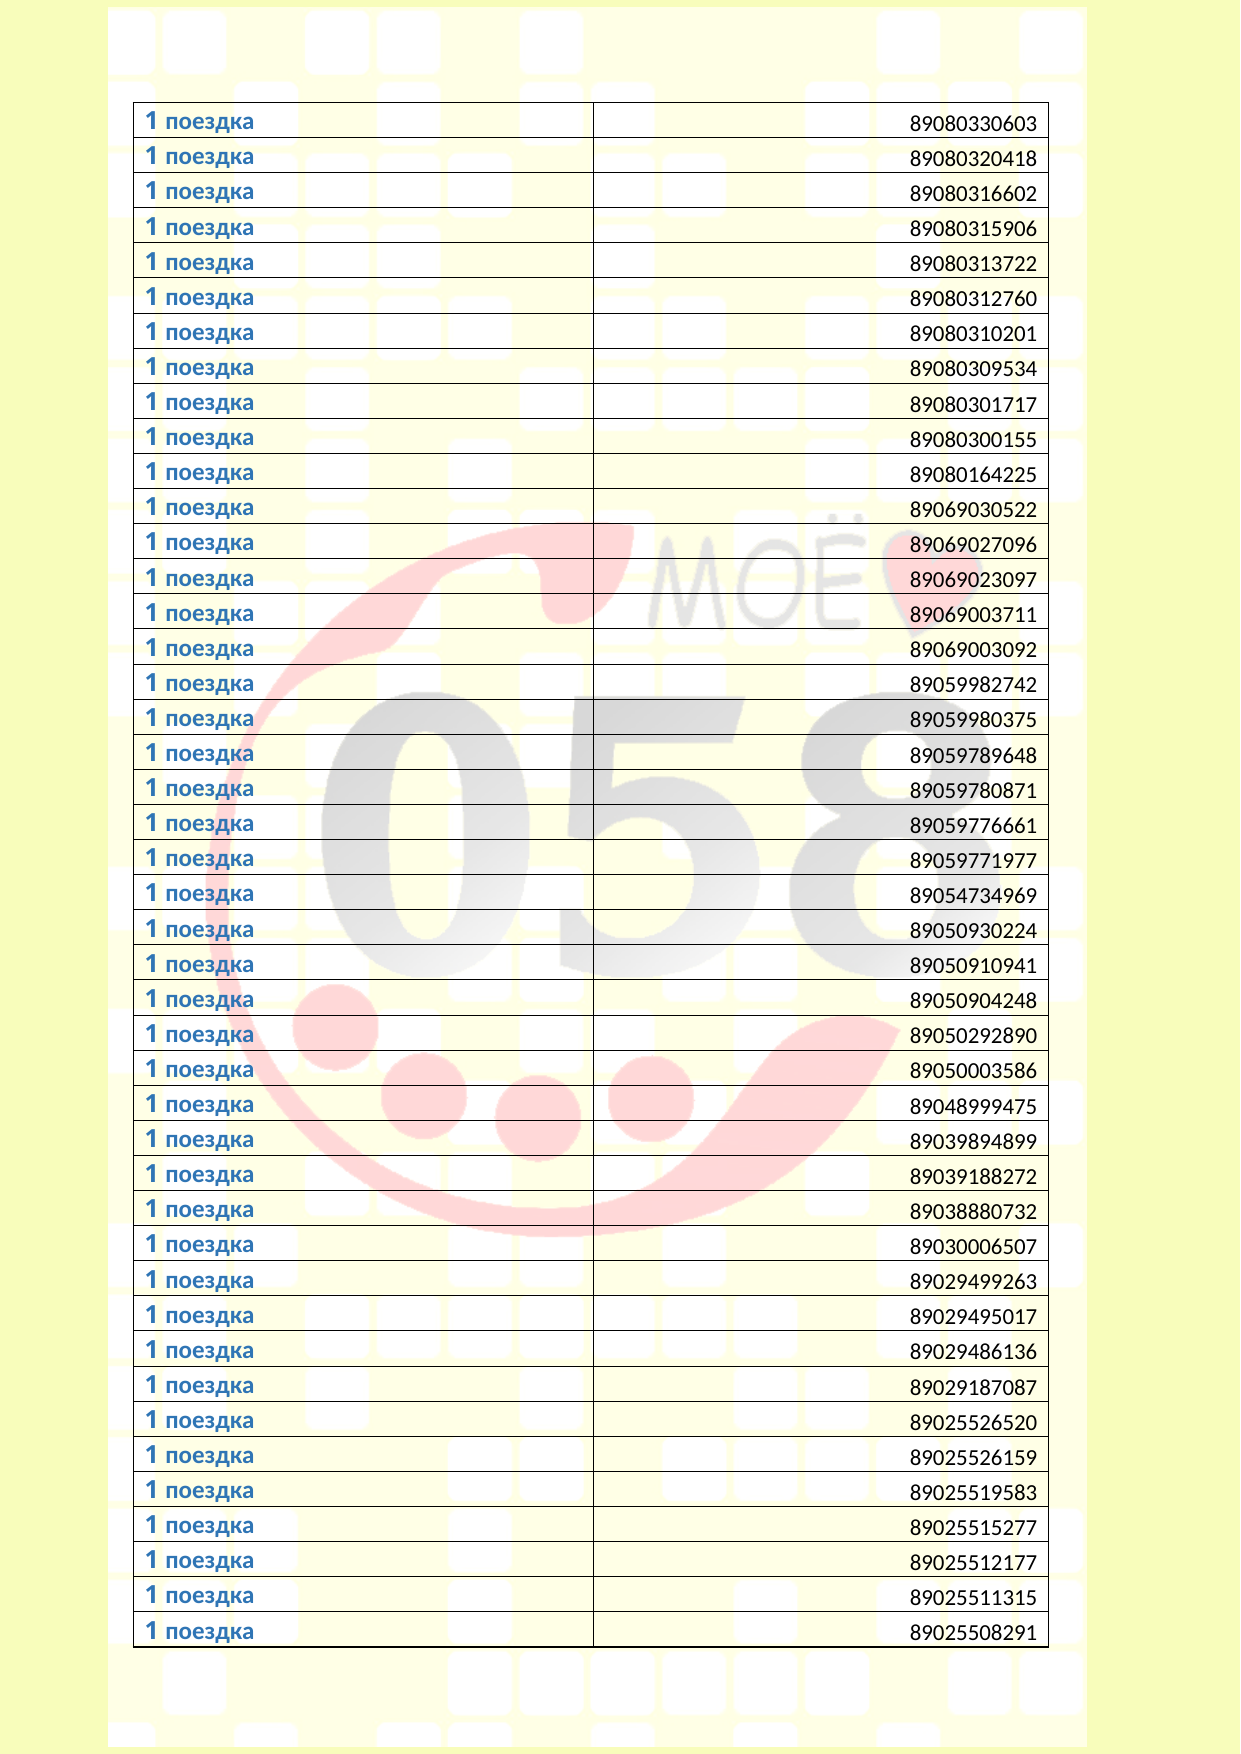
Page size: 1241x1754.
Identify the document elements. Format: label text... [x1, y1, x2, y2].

table_cell 89059789648 [594, 735, 1048, 769]
table_cell 1 поездка [134, 875, 593, 909]
table_cell 1 поездка [134, 138, 593, 172]
table_cell 1 поездка [134, 1191, 593, 1225]
table_cell 89069003092 [594, 629, 1048, 663]
table_cell 1 поездка [134, 1331, 593, 1366]
table_cell 1 поездка [134, 770, 593, 804]
table_cell 1 поездка [134, 735, 593, 769]
table_cell 1 поездка [134, 980, 593, 1014]
table_cell 1 поездка [134, 349, 593, 383]
table_cell 89054734969 [594, 875, 1048, 909]
table_cell 1 поездка [134, 1577, 593, 1611]
table_cell 89080313722 [594, 243, 1048, 277]
table_cell 1 поездка [134, 1402, 593, 1436]
table_cell 1 поездка [134, 629, 593, 663]
table_cell 89080164225 [594, 454, 1048, 488]
table_cell 1 поездка [134, 243, 593, 277]
table_cell 89080330603 [594, 103, 1048, 137]
table_cell 1 поездка [134, 665, 593, 698]
table_cell 1 поездка [134, 1016, 593, 1049]
table_cell 89050904248 [594, 980, 1048, 1014]
table_cell 1 поездка [134, 559, 593, 593]
table_cell 89059982742 [594, 665, 1048, 698]
table_cell 1 поездка [134, 384, 593, 418]
table_cell 1 поездка [134, 945, 593, 979]
table_cell 1 поездка [134, 1086, 593, 1120]
table_cell 1 поездка [134, 1121, 593, 1155]
table_cell 1 поездка [134, 594, 593, 628]
table_cell 1 поездка [134, 1507, 593, 1541]
table_cell 89038880732 [594, 1191, 1048, 1225]
table_cell 89059780871 [594, 770, 1048, 804]
table_cell 1 поездка [134, 103, 593, 137]
table_cell 1 поездка [134, 314, 593, 347]
table_cell 89050292890 [594, 1016, 1048, 1049]
table_cell 89080320418 [594, 138, 1048, 172]
table_cell 1 поездка [134, 1367, 593, 1401]
table_cell 1 поездка [134, 1226, 593, 1260]
table_cell 1 поездка [134, 840, 593, 874]
table_cell 1 поездка [134, 524, 593, 558]
table_cell 89069030522 [594, 489, 1048, 523]
table_cell 89039894899 [594, 1121, 1048, 1155]
table_cell 89080301717 [594, 384, 1048, 418]
table_cell 1 поездка [134, 454, 593, 488]
table_cell 89039188272 [594, 1156, 1048, 1190]
table_cell 89025515277 [594, 1507, 1048, 1541]
table_cell 89069027096 [594, 524, 1048, 558]
table_cell 1 поездка [134, 1437, 593, 1471]
table_cell 89080312760 [594, 278, 1048, 312]
table_cell 89025519583 [594, 1472, 1048, 1506]
table_cell 1 поездка [134, 700, 593, 734]
table_cell 89069003711 [594, 594, 1048, 628]
table_cell 1 поездка [134, 208, 593, 242]
table_cell 89025526159 [594, 1437, 1048, 1471]
table_cell 1 поездка [134, 489, 593, 523]
table_cell 1 поездка [134, 1296, 593, 1330]
table_cell 89029187087 [594, 1367, 1048, 1401]
table_cell 89059771977 [594, 840, 1048, 874]
table_cell 89029495017 [594, 1296, 1048, 1330]
table_cell 89050930224 [594, 910, 1048, 944]
table_cell 89080315906 [594, 208, 1048, 242]
table_cell 1 поездка [134, 1051, 593, 1085]
table_cell 1 поездка [134, 278, 593, 312]
table_cell 1 поездка [134, 1472, 593, 1506]
table_cell 89059776661 [594, 805, 1048, 839]
table_cell 1 поездка [134, 1612, 593, 1646]
table_cell 1 поездка [134, 910, 593, 944]
table_cell 89025508291 [594, 1612, 1048, 1646]
table_cell 89025511315 [594, 1577, 1048, 1611]
table_cell 89069023097 [594, 559, 1048, 593]
table_cell 89030006507 [594, 1226, 1048, 1260]
table_cell 89080309534 [594, 349, 1048, 383]
table_cell 89050003586 [594, 1051, 1048, 1085]
table_cell 89029486136 [594, 1331, 1048, 1366]
table_cell 89080300155 [594, 419, 1048, 453]
table_cell 1 поездка [134, 1261, 593, 1295]
table_cell 89029499263 [594, 1261, 1048, 1295]
table_cell 89025526520 [594, 1402, 1048, 1436]
table_cell 89080316602 [594, 173, 1048, 207]
table_cell 1 поездка [134, 805, 593, 839]
table_cell 89025512177 [594, 1542, 1048, 1576]
table_cell 1 поездка [134, 419, 593, 453]
table_cell 1 поездка [134, 173, 593, 207]
table_cell 1 поездка [134, 1156, 593, 1190]
table_cell 89050910941 [594, 945, 1048, 979]
table_cell 89059980375 [594, 700, 1048, 734]
table_cell 89048999475 [594, 1086, 1048, 1120]
table_cell 89080310201 [594, 314, 1048, 347]
table_cell 1 поездка [134, 1542, 593, 1576]
